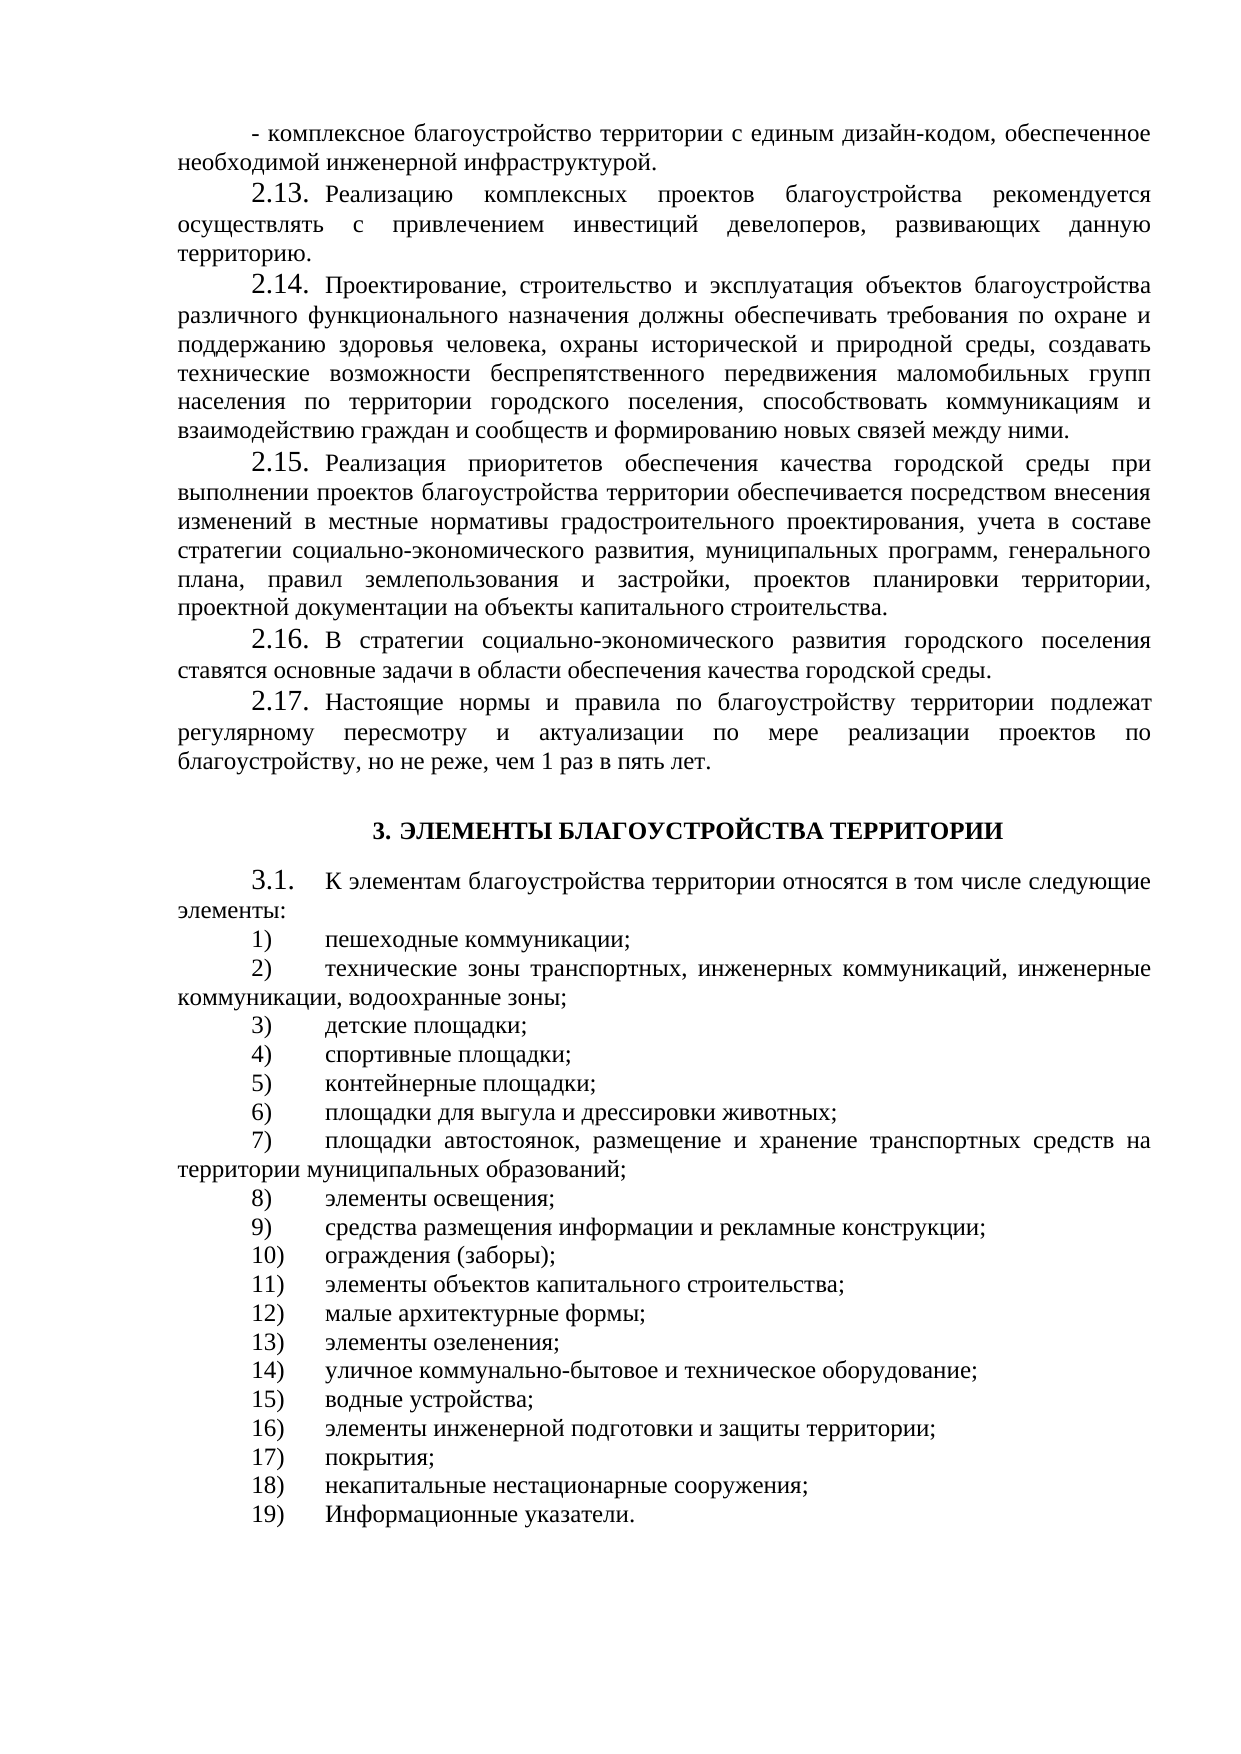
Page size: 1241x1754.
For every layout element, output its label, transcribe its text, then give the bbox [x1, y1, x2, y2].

subtitle ЭЛЕМЕНТЫ БЛАГОУСТРОЙСТВА ТЕРРИТОРИИ [224, 816, 1152, 845]
list контейнерные площадки; [177, 1068, 1152, 1097]
list Проектирование, строительство и эксплуатация объектов благоустройства различного функционального назначения должны обеспечивать требования по охране и поддержанию здоровья человека, охраны исторической и природной среды, создавать технические возможности беспрепятственного передвижения маломобильных групп населения по территории городского поселения, способствовать коммуникациям и взаимодействию граждан и сообществ и формированию новых связей между ними. [177, 267, 1152, 444]
list Информационные указатели. [177, 1499, 1152, 1528]
list Реализацию комплексных проектов благоустройства рекомендуется осуществлять с привлечением инвестиций девелоперов, развивающих данную территорию. [177, 176, 1152, 267]
list ограждения (заборы); [177, 1240, 1152, 1269]
list покрытия; [177, 1442, 1152, 1470]
list элементы озеленения; [177, 1327, 1152, 1355]
list площадки автостоянок, размещение и хранение транспортных средств на территории муниципальных образований; [177, 1125, 1152, 1183]
list Настоящие нормы и правила по благоустройству территории подлежат регулярному пересмотру и актуализации по мере реализации проектов по благоустройству, но не реже, чем 1 раз в пять лет. [177, 683, 1152, 774]
list средства размещения информации и рекламные конструкции; [177, 1212, 1152, 1240]
list элементы инженерной подготовки и защиты территории; [177, 1413, 1152, 1442]
list некапитальные нестационарные сооружения; [177, 1470, 1152, 1499]
list площадки для выгула и дрессировки животных; [177, 1097, 1152, 1125]
list малые архитектурные формы; [177, 1298, 1152, 1327]
list пешеходные коммуникации; [177, 924, 1152, 953]
list элементы объектов капитального строительства; [177, 1269, 1152, 1298]
list технические зоны транспортных, инженерных коммуникаций, инженерные коммуникации, водоохранные зоны; [177, 953, 1152, 1010]
list элементы освещения; [177, 1183, 1152, 1212]
list водные устройства; [177, 1384, 1152, 1413]
list Реализация приоритетов обеспечения качества городской среды при выполнении проектов благоустройства территории обеспечивается посредством внесения изменений в местные нормативы градостроительного проектирования, учета в составе стратегии социально-экономического развития, муниципальных программ, генерального плана, правил землепользования и застройки, проектов планировки территории, проектной документации на объекты капитального строительства. [177, 444, 1152, 621]
list детские площадки; [177, 1010, 1152, 1039]
list спортивные площадки; [177, 1039, 1152, 1068]
list В стратегии социально-экономического развития городского поселения ставятся основные задачи в области обеспечения качества городской среды. [177, 621, 1152, 683]
list К элементам благоустройства территории относятся в том числе следующие элементы: [177, 862, 1152, 924]
list уличное коммунально-бытовое и техническое оборудование; [177, 1355, 1152, 1384]
text - комплексное благоустройство территории с единым дизайн-кодом, обеспеченное необходимой инженерной инфраструктурой. [177, 118, 1152, 176]
